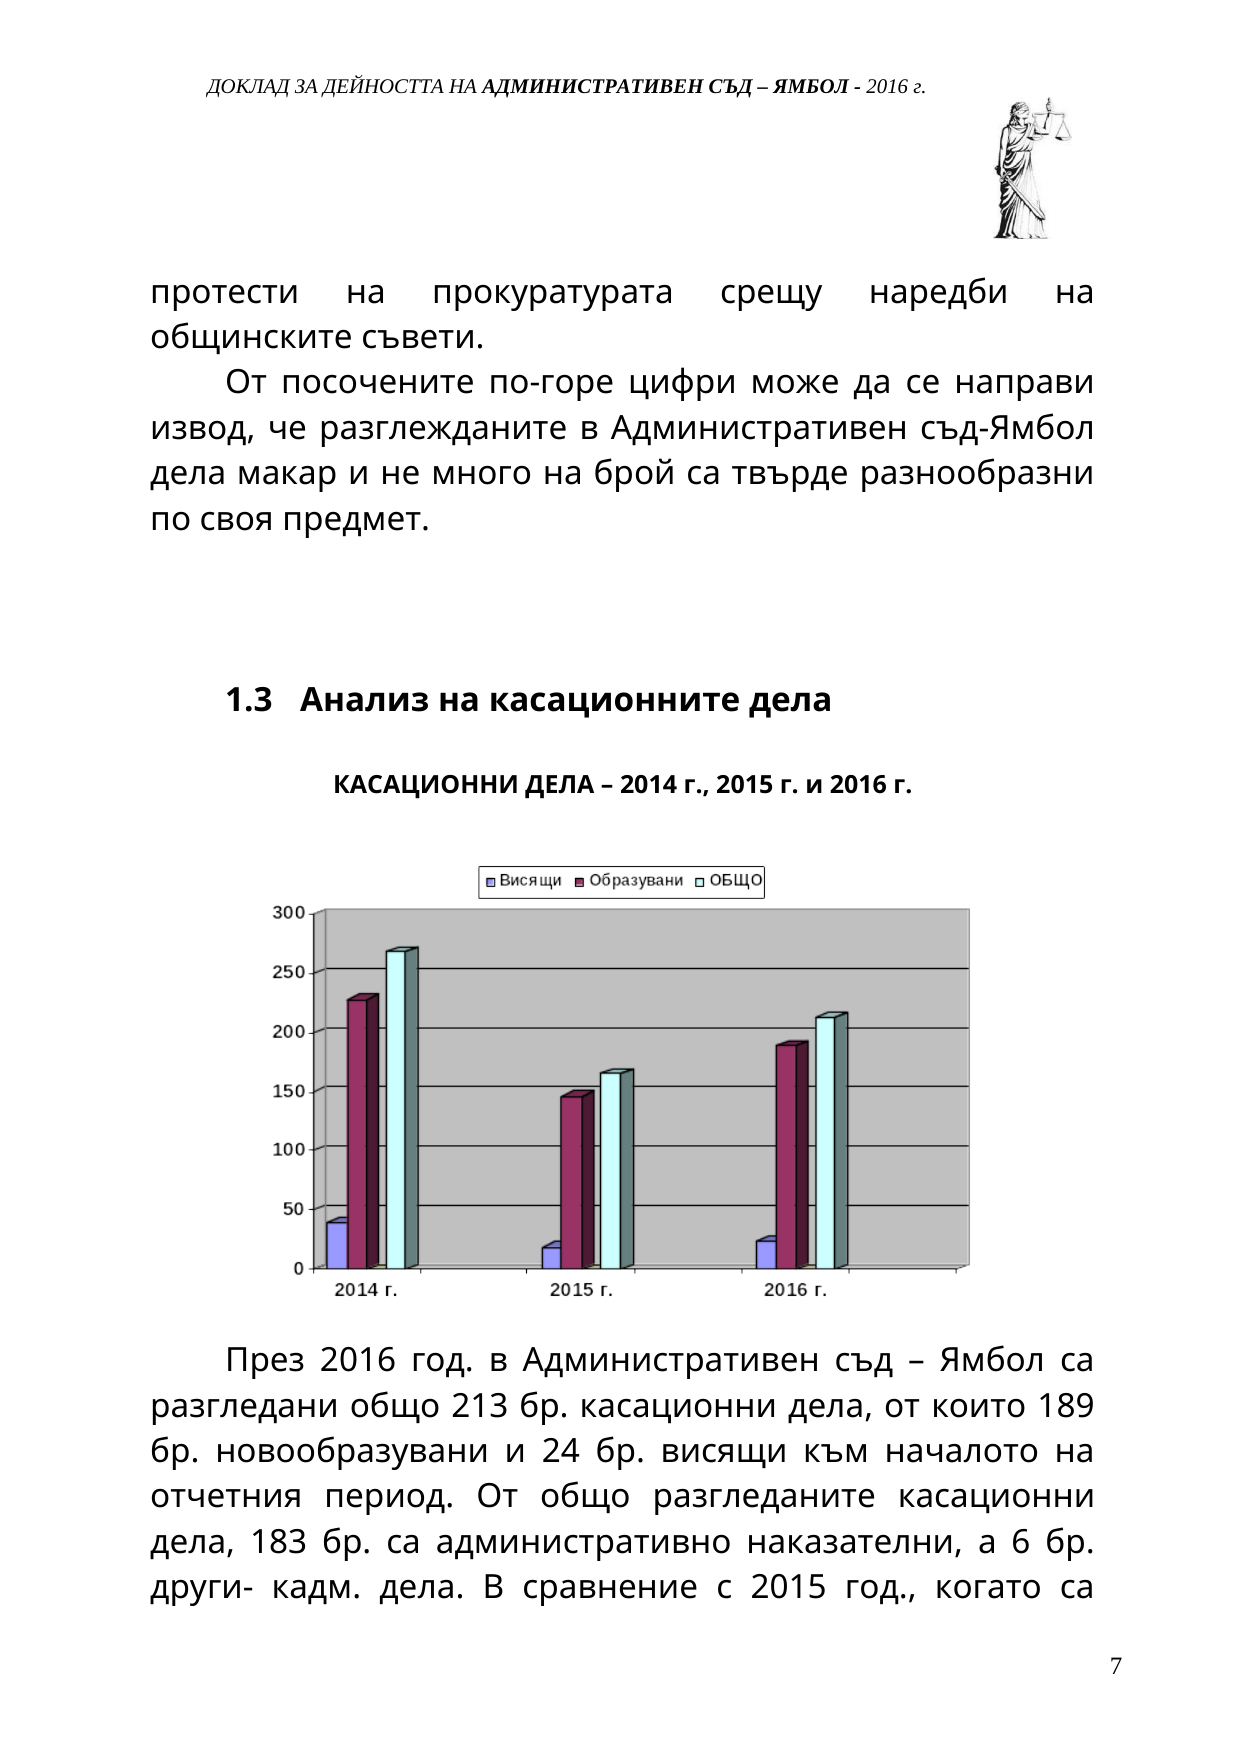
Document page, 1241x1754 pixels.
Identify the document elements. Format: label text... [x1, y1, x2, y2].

picture [993, 97, 1094, 239]
text КАСАЦИОННИ ДЕЛА – 2014 г., 2015 г. и 2016 г. [150, 767, 1096, 801]
list Анализ на касационните дела [225, 676, 1096, 722]
text От посочените по-горе цифри може да се направи извод, че разглежданите в Административен съд-Ямбол дела макар и не много на брой са твърде разнообразни по своя предмет. [150, 358, 1096, 540]
